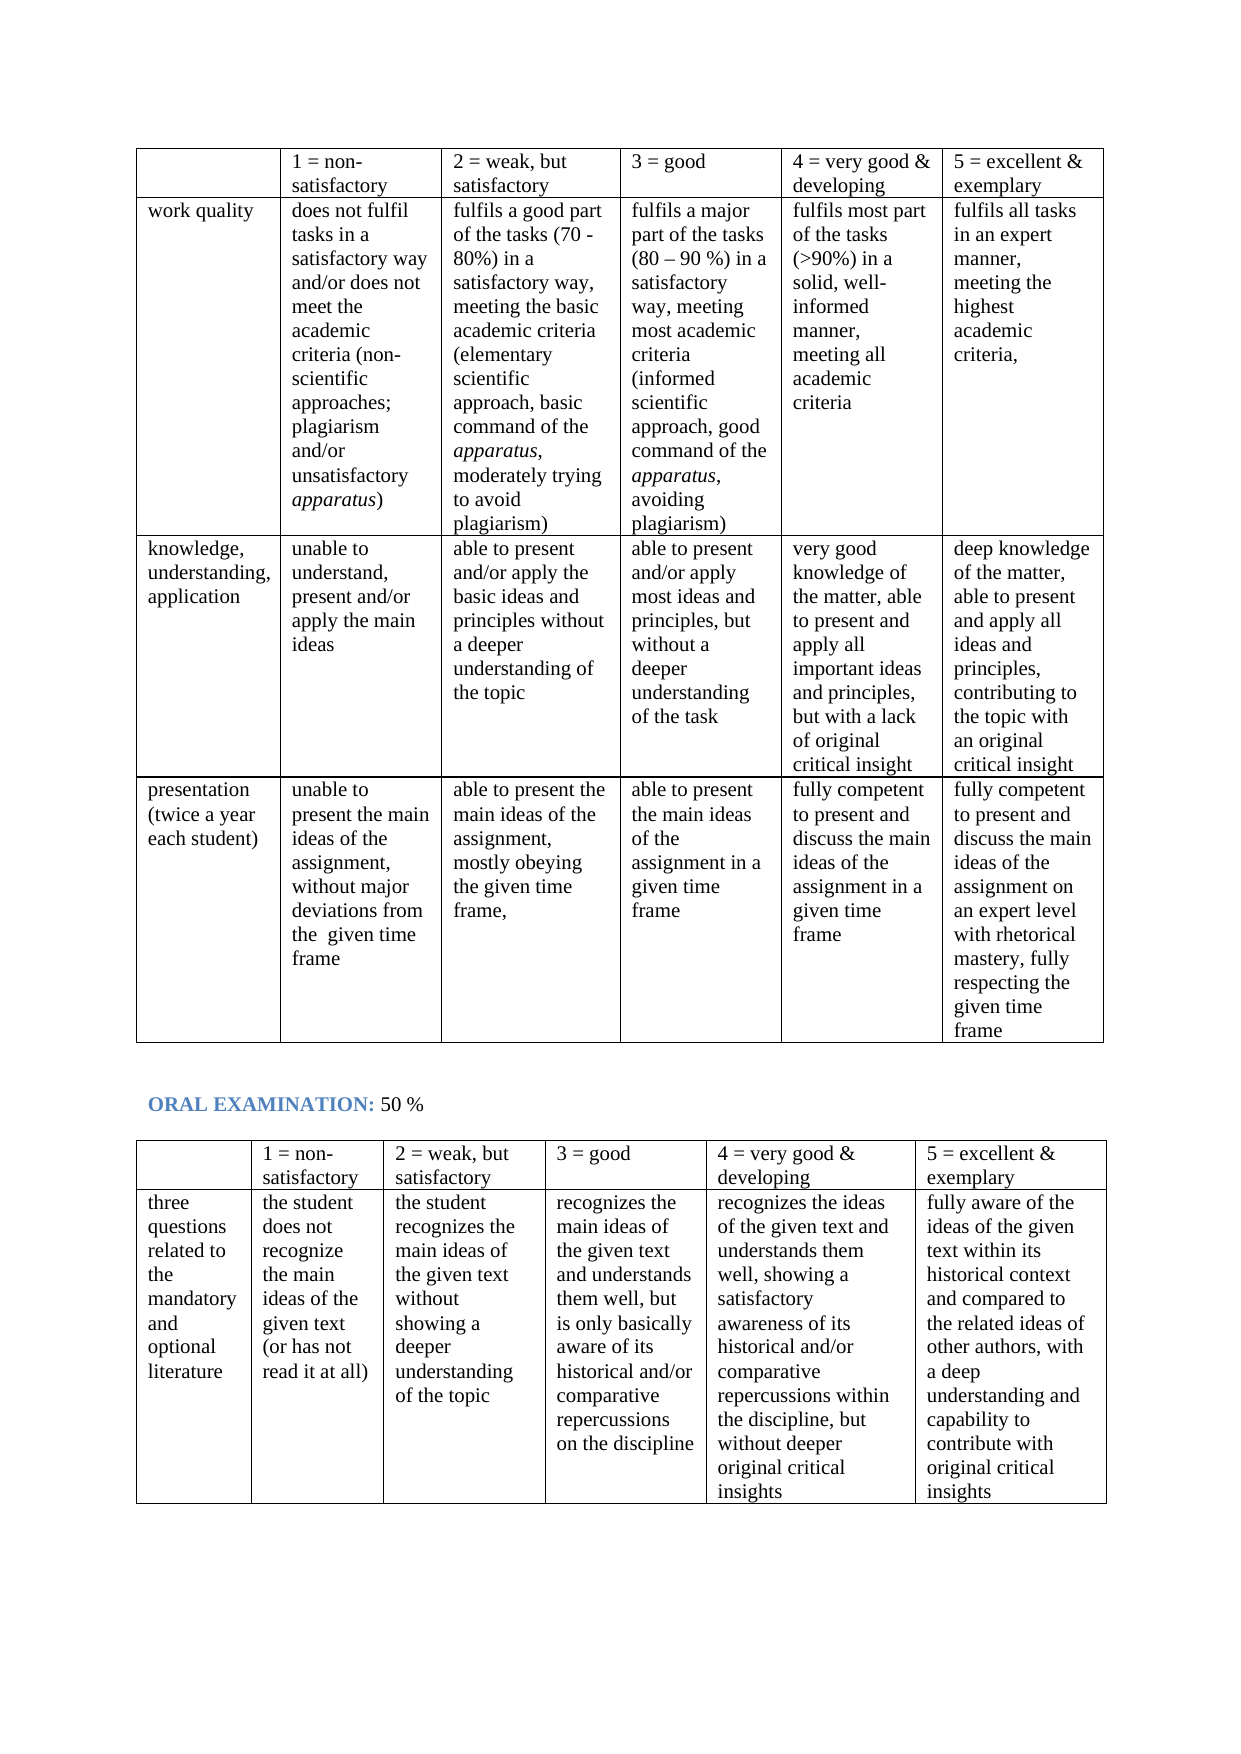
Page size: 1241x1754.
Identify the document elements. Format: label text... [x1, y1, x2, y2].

table_cell unable to understand, present and/or apply the main ideas [281, 536, 441, 776]
table_cell very good knowledge of the matter, able to present and apply all important ideas and principles, but with a lack of original critical insight [782, 536, 942, 776]
table_cell fulfils most part of the tasks (>90%) in a solid, well-informed manner, meeting all academic criteria [782, 198, 942, 535]
table_cell able to present the main ideas of the assignment in a given time frame [621, 778, 781, 1042]
table_cell unable to present the main ideas of the assignment, without major deviations from the given time frame [281, 778, 441, 1042]
text ORAL EXAMINATION: 50 % [148, 1091, 1093, 1116]
table_cell the student does not recognize the main ideas of the given text (or has not read it at all) [252, 1190, 383, 1503]
table_cell the student recognizes the main ideas of the given text without showing a deeper understanding of the topic [384, 1190, 545, 1503]
table_cell work quality [137, 198, 280, 535]
table_cell able to present and/or apply most ideas and principles, but without a deeper understanding of the task [621, 536, 781, 776]
table_cell fulfils all tasks in an expert manner, meeting the highest academic criteria, [943, 198, 1103, 535]
table_cell fully aware of the ideas of the given text within its historical context and compared to the related ideas of other authors, with a deep understanding and capability to contribute with original critical insights [916, 1190, 1106, 1503]
table_cell fully competent to present and discuss the main ideas of the assignment on an expert level with rhetorical mastery, fully respecting the given time frame [943, 778, 1103, 1042]
table_cell fully competent to present and discuss the main ideas of the assignment in a given time frame [782, 778, 942, 1042]
table_cell deep knowledge of the matter, able to present and apply all ideas and principles, contributing to the topic with an original critical insight [943, 536, 1103, 776]
table_cell recognizes the ideas of the given text and understands them well, showing a satisfactory awareness of its historical and/or comparative repercussions within the discipline, but without deeper original critical insights [707, 1190, 915, 1503]
table_header 3 = good [621, 149, 781, 197]
table_cell knowledge, understanding, application [137, 536, 280, 776]
table_header [137, 1141, 251, 1189]
table_cell presentation (twice a year each student) [137, 778, 280, 1042]
table_header 5 = excellent & exemplary [916, 1141, 1106, 1189]
table_header 4 = very good & developing [782, 149, 942, 197]
table_header 2 = weak, but satisfactory [442, 149, 620, 197]
table_cell recognizes the main ideas of the given text and understands them well, but is only basically aware of its historical and/or comparative repercussions on the discipline [546, 1190, 706, 1503]
table_cell able to present the main ideas of the assignment, mostly obeying the given time frame, [442, 778, 620, 1042]
table_cell fulfils a major part of the tasks (80 – 90 %) in a satisfactory way, meeting most academic criteria (informed scientific approach, good command of the apparatus, avoiding plagiarism) [621, 198, 781, 535]
table_cell able to present and/or apply the basic ideas and principles without a deeper understanding of the topic [442, 536, 620, 776]
table_cell fulfils a good part of the tasks (70 - 80%) in a satisfactory way, meeting the basic academic criteria (elementary scientific approach, basic command of the apparatus, moderately trying to avoid plagiarism) [442, 198, 620, 535]
table_header 1 = non-satisfactory [252, 1141, 383, 1189]
table_header 1 = non-satisfactory [281, 149, 441, 197]
table_header 2 = weak, but satisfactory [384, 1141, 545, 1189]
table_header 4 = very good & developing [707, 1141, 915, 1189]
table_cell three questions related to the mandatory and optional literature [137, 1190, 251, 1503]
table_header 5 = excellent & exemplary [943, 149, 1103, 197]
table_header [137, 149, 280, 197]
table_header 3 = good [546, 1141, 706, 1189]
table_cell does not fulfil tasks in a satisfactory way and/or does not meet the academic criteria (non-scientific approaches; plagiarism and/or unsatisfactory apparatus) [281, 198, 441, 535]
